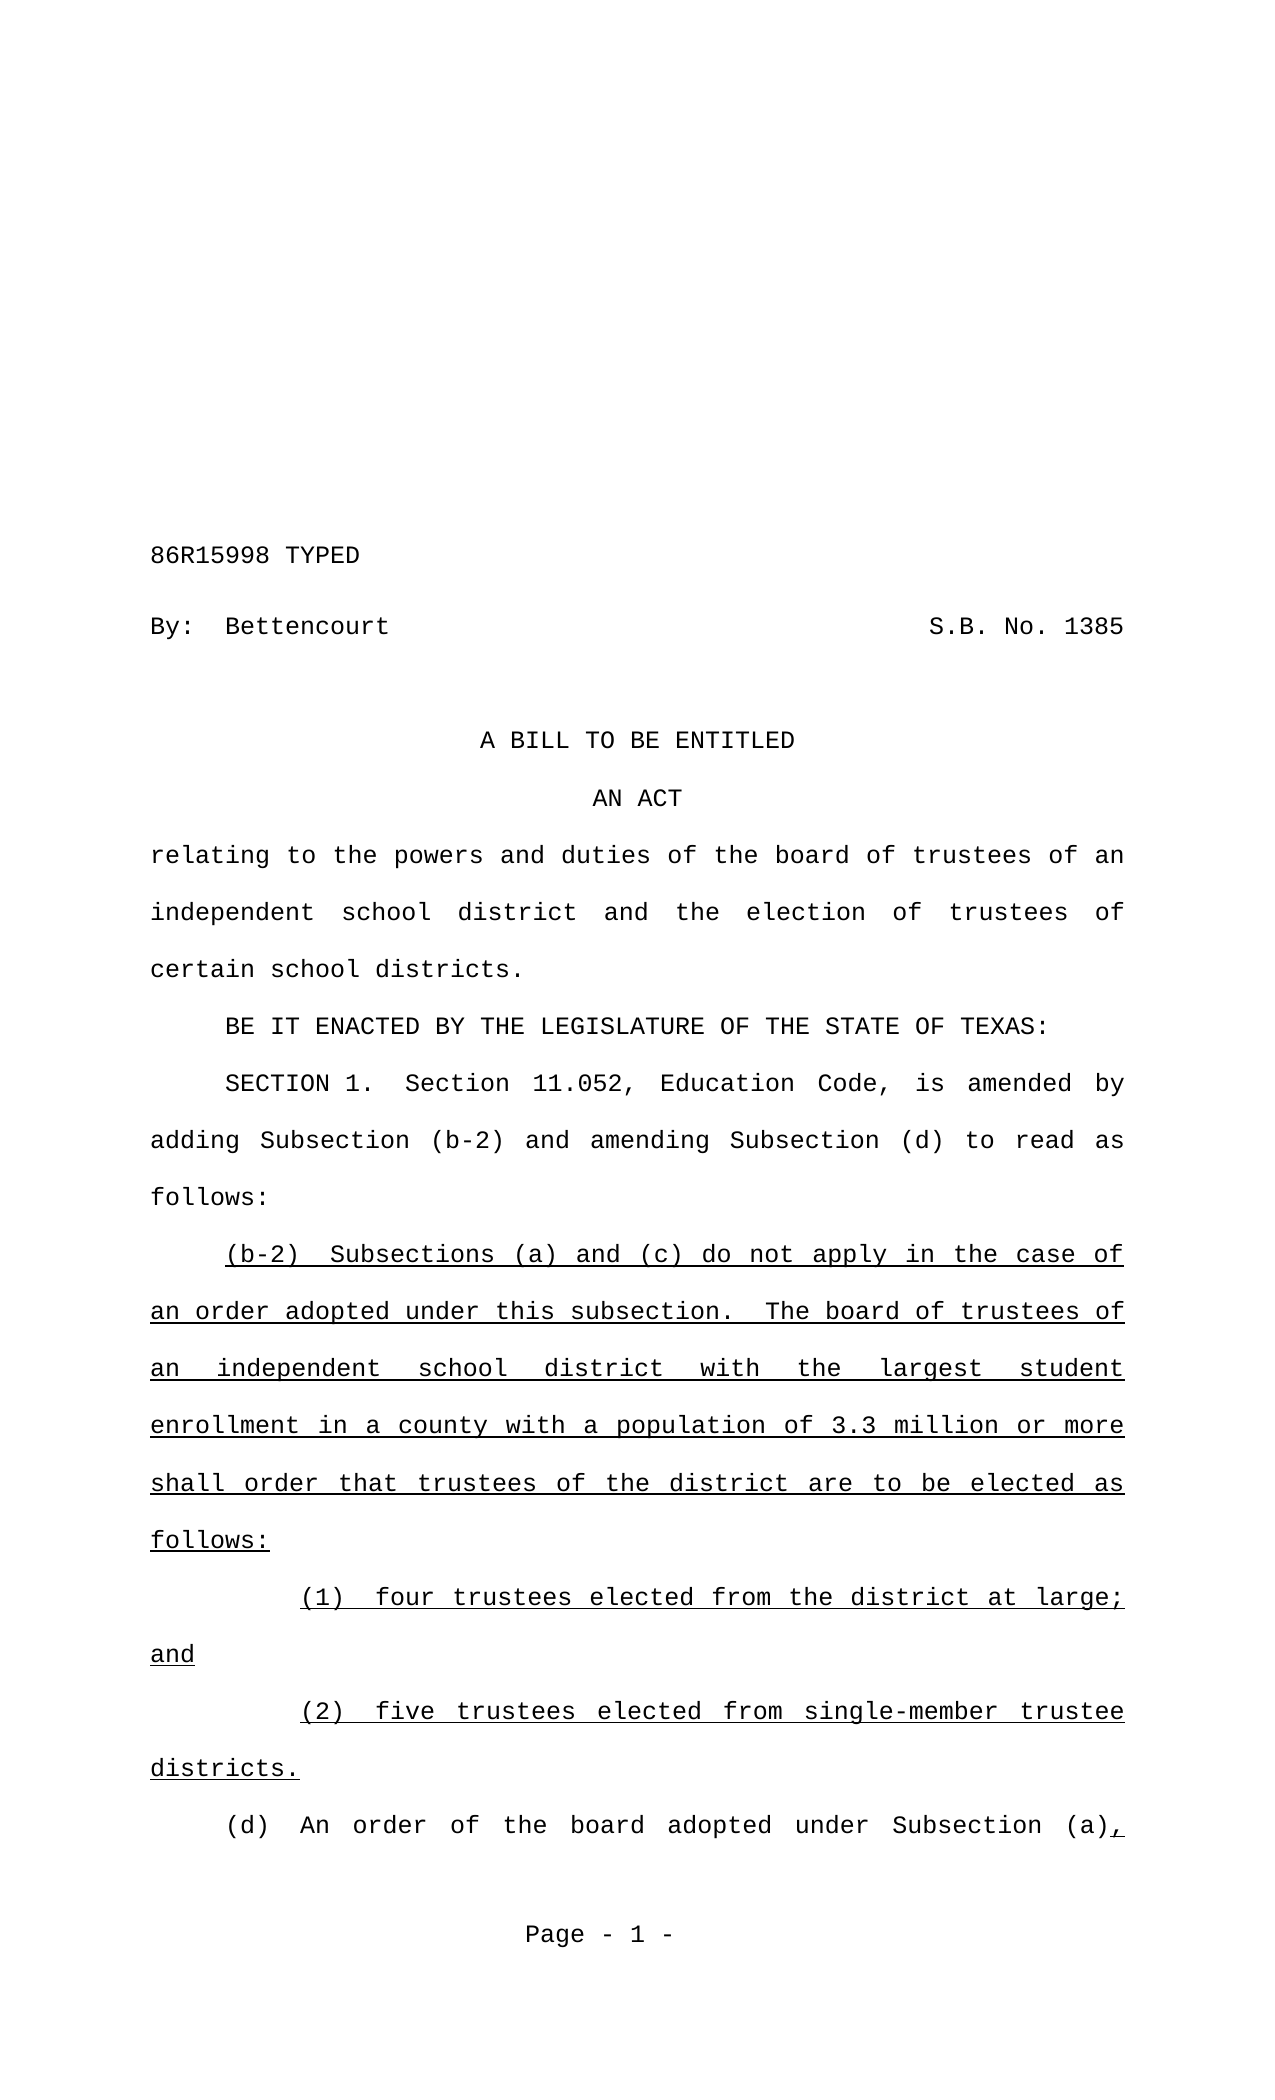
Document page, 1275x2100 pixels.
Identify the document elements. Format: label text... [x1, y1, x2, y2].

text 86R15998 TYPED [150, 542, 1125, 571]
text (b-2) Subsections (a) and (c) do not apply in the case of an order adopted under this subsection. The board of trustees of an independent school district with the largest student enrollment in a county with a population of 3.3 million or more shall order that trustees of the district are to be elected as follows: [150, 1324, 1125, 1379]
text AN ACT [150, 785, 1125, 813]
text (b-2) Subsections (a) and (c) do not apply in the case of an order adopted under this subsection. The board of trustees of an independent school district with the largest student enrollment in a county with a population of 3.3 million or more shall order that trustees of the district are to be elected as follows: [150, 1438, 1125, 1493]
text (1) four trustees elected from the district at large; and [150, 1584, 1125, 1670]
text relating to the powers and duties of the board of trustees of an independent school district and the election of trustees of certain school districts. [150, 842, 1125, 985]
text (b-2) Subsections (a) and (c) do not apply in the case of an order adopted under this subsection. The board of trustees of an independent school district with the largest student enrollment in a county with a population of 3.3 million or more shall order that trustees of the district are to be elected as follows: [150, 1495, 1125, 1556]
text (b-2) Subsections (a) and (c) do not apply in the case of an order adopted under this subsection. The board of trustees of an independent school district with the largest student enrollment in a county with a population of 3.3 million or more shall order that trustees of the district are to be elected as follows: [150, 1242, 1125, 1322]
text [150, 1812, 1125, 1841]
text A BILL TO BE ENTITLED [150, 728, 1125, 756]
text By: Bettencourt S.B. No. 1385 [150, 614, 1125, 642]
text SECTION 1. Section 11.052, Education Code, is amended by adding Subsection (b-2) and amending Subsection (d) to read as follows: [150, 1070, 1125, 1213]
text BE IT ENACTED BY THE LEGISLATURE OF THE STATE OF TEXAS: [150, 1013, 1125, 1042]
text (b-2) Subsections (a) and (c) do not apply in the case of an order adopted under this subsection. The board of trustees of an independent school district with the largest student enrollment in a county with a population of 3.3 million or more shall order that trustees of the district are to be elected as follows: [150, 1381, 1125, 1436]
text (2) five trustees elected from single-member trustee districts. [150, 1698, 1125, 1784]
